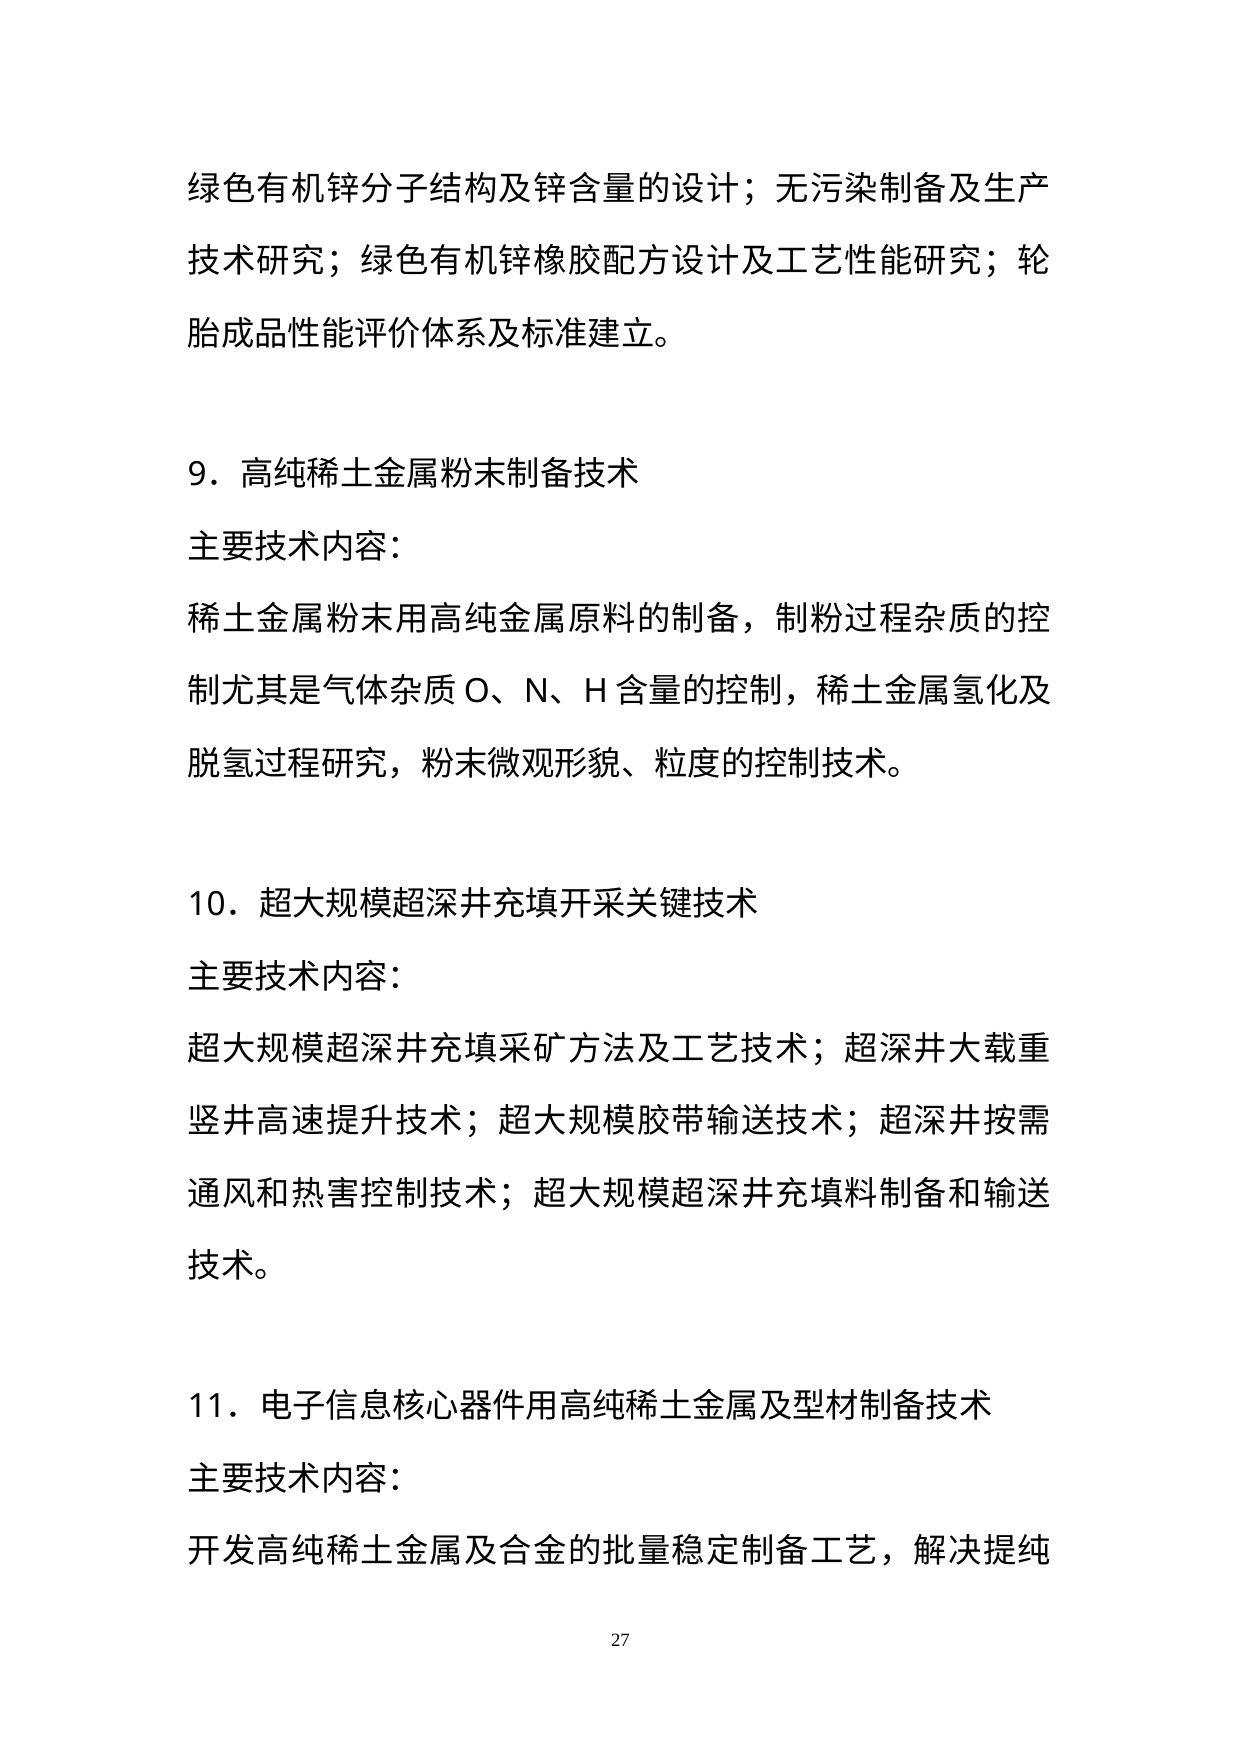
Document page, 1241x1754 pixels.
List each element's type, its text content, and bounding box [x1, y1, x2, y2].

text 主要技术内容： [187, 1452, 1053, 1500]
list 高纯稀土金属粉末制备技术 [187, 447, 1053, 495]
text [187, 1524, 1053, 1572]
list 电子信息核心器件用高纯稀土金属及型材制备技术 [187, 1379, 1053, 1428]
text 超大规模超深井充填采矿方法及工艺技术；超深井大载重竖井高速提升技术；超大规模胶带输送技术；超深井按需通风和热害控制技术；超大规模超深井充填料制备和输送技术。 [187, 1022, 1053, 1287]
list 超大规模超深井充填开采关键技术 [187, 877, 1053, 926]
text 稀土金属粉末用高纯金属原料的制备，制粉过程杂质的控制尤其是气体杂质O、N、H含量的控制，稀土金属氢化及脱氢过程研究，粉末微观形貌、粒度的控制技术。 [187, 592, 1053, 785]
text 主要技术内容： [187, 950, 1053, 998]
text 主要技术内容： [187, 519, 1053, 568]
text 绿色有机锌分子结构及锌含量的设计；无污染制备及生产技术研究；绿色有机锌橡胶配方设计及工艺性能研究；轮胎成品性能评价体系及标准建立。 [187, 162, 1053, 355]
